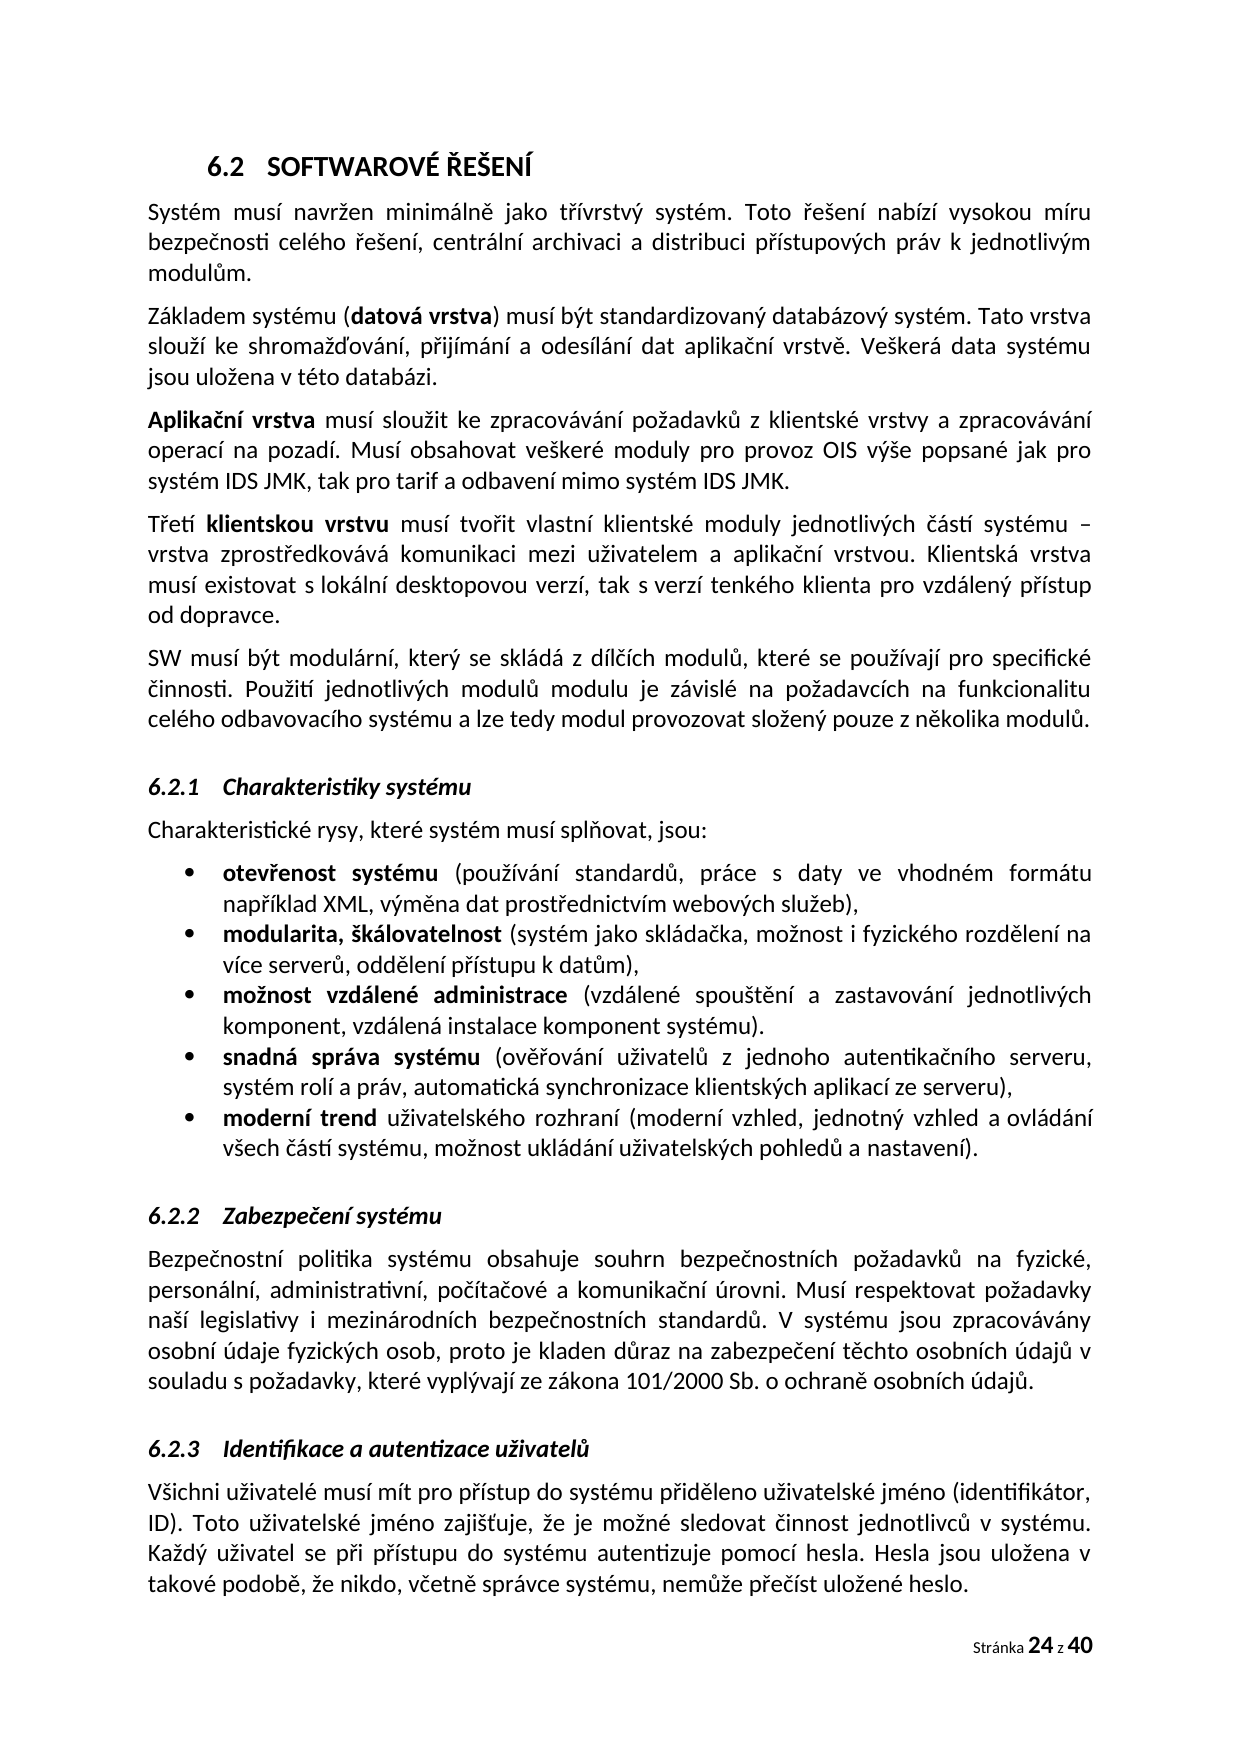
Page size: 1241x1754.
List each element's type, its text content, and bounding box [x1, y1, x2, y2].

list modularita, škálovatelnost (systém jako skládačka, možnost i fyzického rozdělení na více serverů, oddělení přístupu k datům), [185, 919, 1093, 980]
subtitle Zabezpečení systému [148, 1200, 1093, 1231]
text Systém musí navržen minimálně jako třívrstvý systém. Toto řešení nabízí vysokou míru bezpečnosti celého řešení, centrální archivaci a distribuci přístupových práv k jednotlivým modulům. [148, 196, 1093, 287]
text SW musí být modulární, který se skládá z dílčích modulů, které se používají pro specifické činnosti. Použití jednotlivých modulů modulu je závislé na požadavcích na funkcionalitu celého odbavovacího systému a lze tedy modul provozovat složený pouze z několika modulů. [148, 642, 1093, 734]
text Bezpečnostní politika systému obsahuje souhrn bezpečnostních požadavků na fyzické, personální, administrativní, počítačové a komunikační úrovni. Musí respektovat požadavky naší legislativy i mezinárodních bezpečnostních standardů. V systému jsou zpracovávány osobní údaje fyzických osob, proto je kladen důraz na zabezpečení těchto osobních údajů v souladu s požadavky, které vyplývají ze zákona 101/2000 Sb. o ochraně osobních údajů. [148, 1243, 1093, 1396]
list možnost vzdálené administrace (vzdálené spouštění a zastavování jednotlivých komponent, vzdálená instalace komponent systému). [185, 980, 1093, 1041]
subtitle SOFTWAROVÉ ŘEŠENÍ [207, 148, 1093, 183]
subtitle Charakteristiky systému [148, 772, 1093, 802]
text Základem systému (datová vrstva) musí být standardizovaný databázový systém. Tato vrstva slouží ke shromažďování, přijímání a odesílání dat aplikační vrstvě. Veškerá data systému jsou uložena v této databázi. [148, 300, 1093, 391]
list moderní trend uživatelského rozhraní (moderní vzhled, jednotný vzhled a ovládání všech částí systému, možnost ukládání uživatelských pohledů a nastavení). [185, 1102, 1093, 1163]
list otevřenost systému (používání standardů, práce s daty ve vhodném formátu například XML, výměna dat prostřednictvím webových služeb), [185, 858, 1093, 919]
text Charakteristické rysy, které systém musí splňovat, jsou: [148, 814, 1093, 845]
text Aplikační vrstva musí sloužit ke zpracovávání požadavků z klientské vrstvy a zpracovávání operací na pozadí. Musí obsahovat veškeré moduly pro provoz OIS výše popsané jak pro systém IDS JMK, tak pro tarif a odbavení mimo systém IDS JMK. [148, 404, 1093, 495]
list snadná správa systému (ověřování uživatelů z jednoho autentikačního serveru, systém rolí a práv, automatická synchronizace klientských aplikací ze serveru), [185, 1041, 1093, 1102]
subtitle Identifikace a autentizace uživatelů [148, 1433, 1093, 1464]
text Všichni uživatelé musí mít pro přístup do systému přiděleno uživatelské jméno (identifikátor, ID). Toto uživatelské jméno zajišťuje, že je možné sledovat činnost jednotlivců v systému. Každý uživatel se při přístupu do systému autentizuje pomocí hesla. Hesla jsou uložena v takové podobě, že nikdo, včetně správce systému, nemůže přečíst uložené heslo. [148, 1476, 1093, 1598]
text Třetí klientskou vrstvu musí tvořit vlastní klientské moduly jednotlivých částí systému – vrstva zprostředkovává komunikaci mezi uživatelem a aplikační vrstvou. Klientská vrstva musí existovat s lokální desktopovou verzí, tak s verzí tenkého klienta pro vzdálený přístup od dopravce. [148, 508, 1093, 630]
